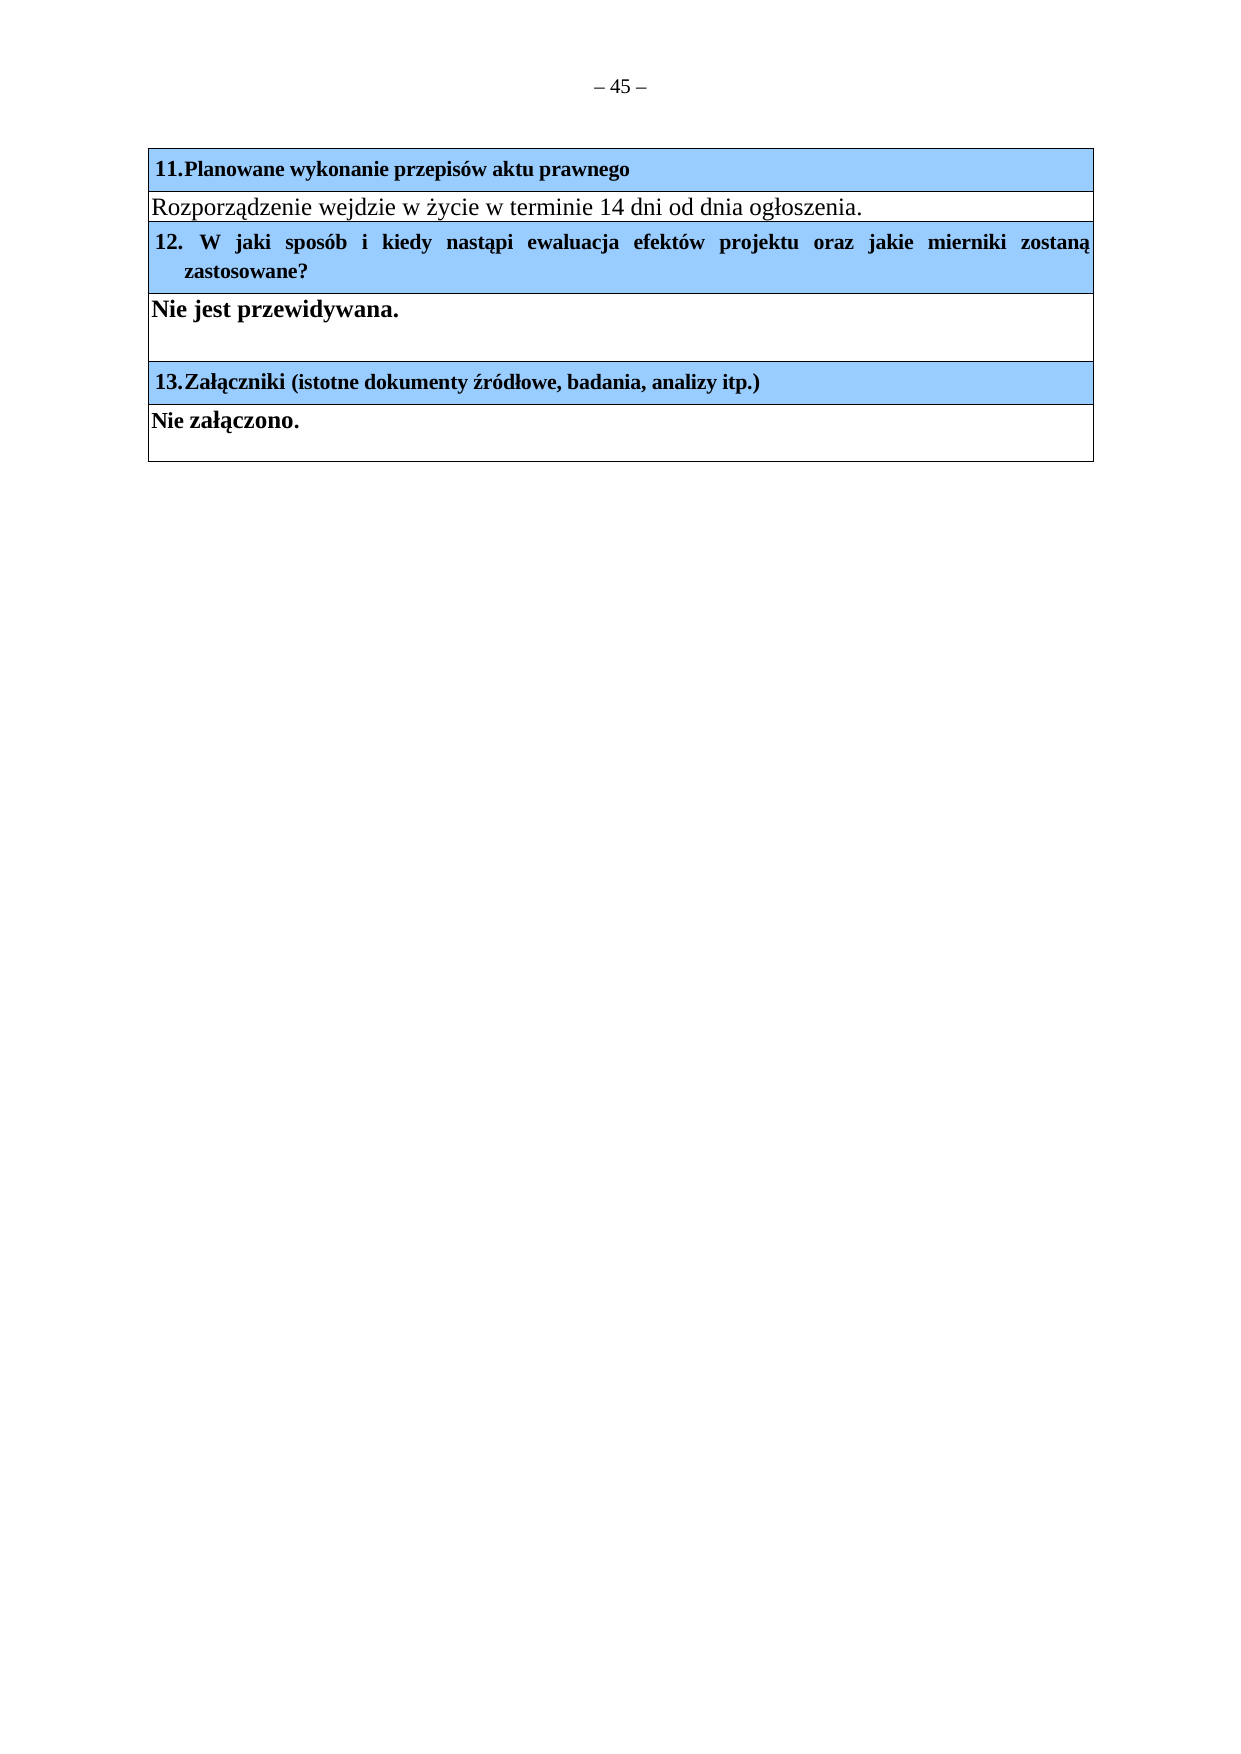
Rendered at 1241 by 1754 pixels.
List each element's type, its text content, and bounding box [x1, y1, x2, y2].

table_cell W jaki sposób i kiedy nastąpi ewaluacja efektów projektu oraz jakie mierniki zostaną zastosowane? [149, 222, 1093, 293]
table_cell Rozporządzenie wejdzie w życie w terminie 14 dni od dnia ogłoszenia. [149, 192, 1093, 221]
table_cell Nie załączono. [149, 405, 1093, 461]
table_cell Nie jest przewidywana. [149, 294, 1093, 361]
table_cell Planowane wykonanie przepisów aktu prawnego [149, 149, 1093, 191]
table_cell Załączniki (istotne dokumenty źródłowe, badania, analizy itp.) [149, 362, 1093, 404]
